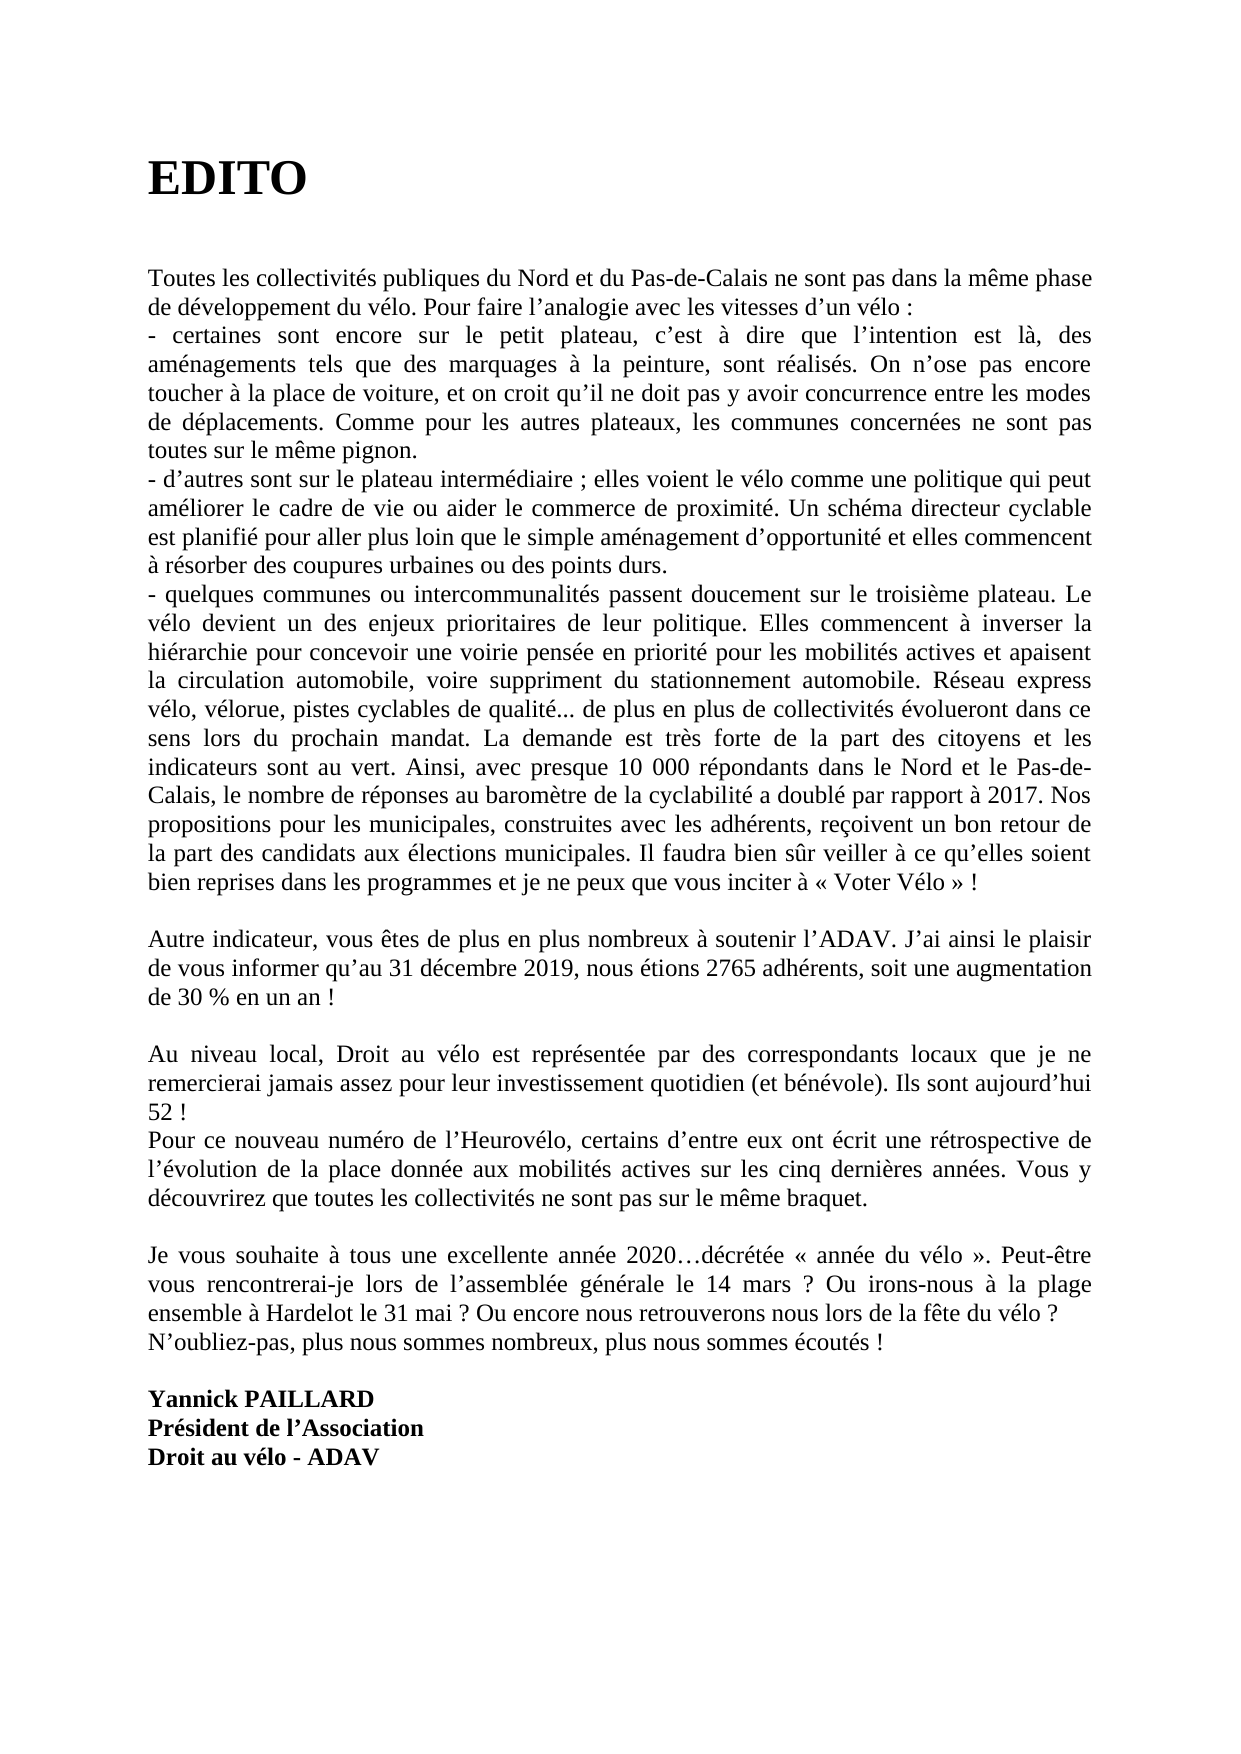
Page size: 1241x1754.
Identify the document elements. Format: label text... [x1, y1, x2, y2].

text - d’autres sont sur le plateau intermédiaire ; elles voient le vélo comme une politique qui peut améliorer le cadre de vie ou aider le commerce de proximité. Un schéma directeur cyclable est planifié pour aller plus loin que le simple aménagement d’opportunité et elles commencent à résorber des coupures urbaines ou des points durs. [148, 464, 1093, 579]
text - certaines sont encore sur le petit plateau, c’est à dire que l’intention est là, des aménagements tels que des marquages à la peinture, sont réalisés. On n’ose pas encore toucher à la place de voiture, et on croit qu’il ne doit pas y avoir concurrence entre les modes de déplacements. Comme pour les autres plateaux, les communes concernées ne sont pas toutes sur le même pignon. [148, 321, 1093, 464]
text Au niveau local, Droit au vélo est représentée par des correspondants locaux que je ne remercierai jamais assez pour leur investissement quotidien (et bénévole). Ils sont aujourd’hui 52 ! [148, 1039, 1093, 1126]
text N’oubliez-pas, plus nous sommes nombreux, plus nous sommes écoutés ! [148, 1327, 1093, 1356]
text Toutes les collectivités publiques du Nord et du Pas-de-Calais ne sont pas dans la même phase de développement du vélo. Pour faire l’analogie avec les vitesses d’un vélo : [148, 263, 1093, 321]
text Pour ce nouveau numéro de l’Heurovélo, certains d’entre eux ont écrit une rétrospective de l’évolution de la place donnée aux mobilités actives sur les cinq dernières années. Vous y découvrirez que toutes les collectivités ne sont pas sur le même braquet. [148, 1126, 1093, 1212]
text Je vous souhaite à tous une excellente année 2020…décrétée « année du vélo ». Peut-être vous rencontrerai-je lors de l’assemblée générale le 14 mars ? Ou irons-nous à la plage ensemble à Hardelot le 31 mai ? Ou encore nous retrouverons nous lors de la fête du vélo ? [148, 1241, 1093, 1327]
text - quelques communes ou intercommunalités passent doucement sur le troisième plateau. Le vélo devient un des enjeux prioritaires de leur politique. Elles commencent à inverser la hiérarchie pour concevoir une voirie pensée en priorité pour les mobilités actives et apaisent la circulation automobile, voire suppriment du stationnement automobile. Réseau express vélo, vélorue, pistes cyclables de qualité... de plus en plus de collectivités évolueront dans ce sens lors du prochain mandat. La demande est très forte de la part des citoyens et les indicateurs sont au vert. Ainsi, avec presque 10 000 répondants dans le Nord et le Pas-de-Calais, le nombre de réponses au baromètre de la cyclabilité a doublé par rapport à 2017. Nos propositions pour les municipales, construites avec les adhérents, reçoivent un bon retour de la part des candidats aux élections municipales. Il faudra bien sûr veiller à ce qu’elles soient bien reprises dans les programmes et je ne peux que vous inciter à « Voter Vélo » ! [148, 579, 1093, 896]
text Yannick PAILLARD [148, 1384, 1093, 1413]
text Président de l’Association [148, 1413, 1093, 1442]
text Autre indicateur, vous êtes de plus en plus nombreux à soutenir l’ADAV. J’ai ainsi le plaisir de vous informer qu’au 31 décembre 2019, nous étions 2765 adhérents, soit une augmentation de 30 % en un an ! [148, 924, 1093, 1011]
text Droit au vélo - ADAV [148, 1442, 1093, 1471]
text EDITO [148, 148, 1093, 205]
